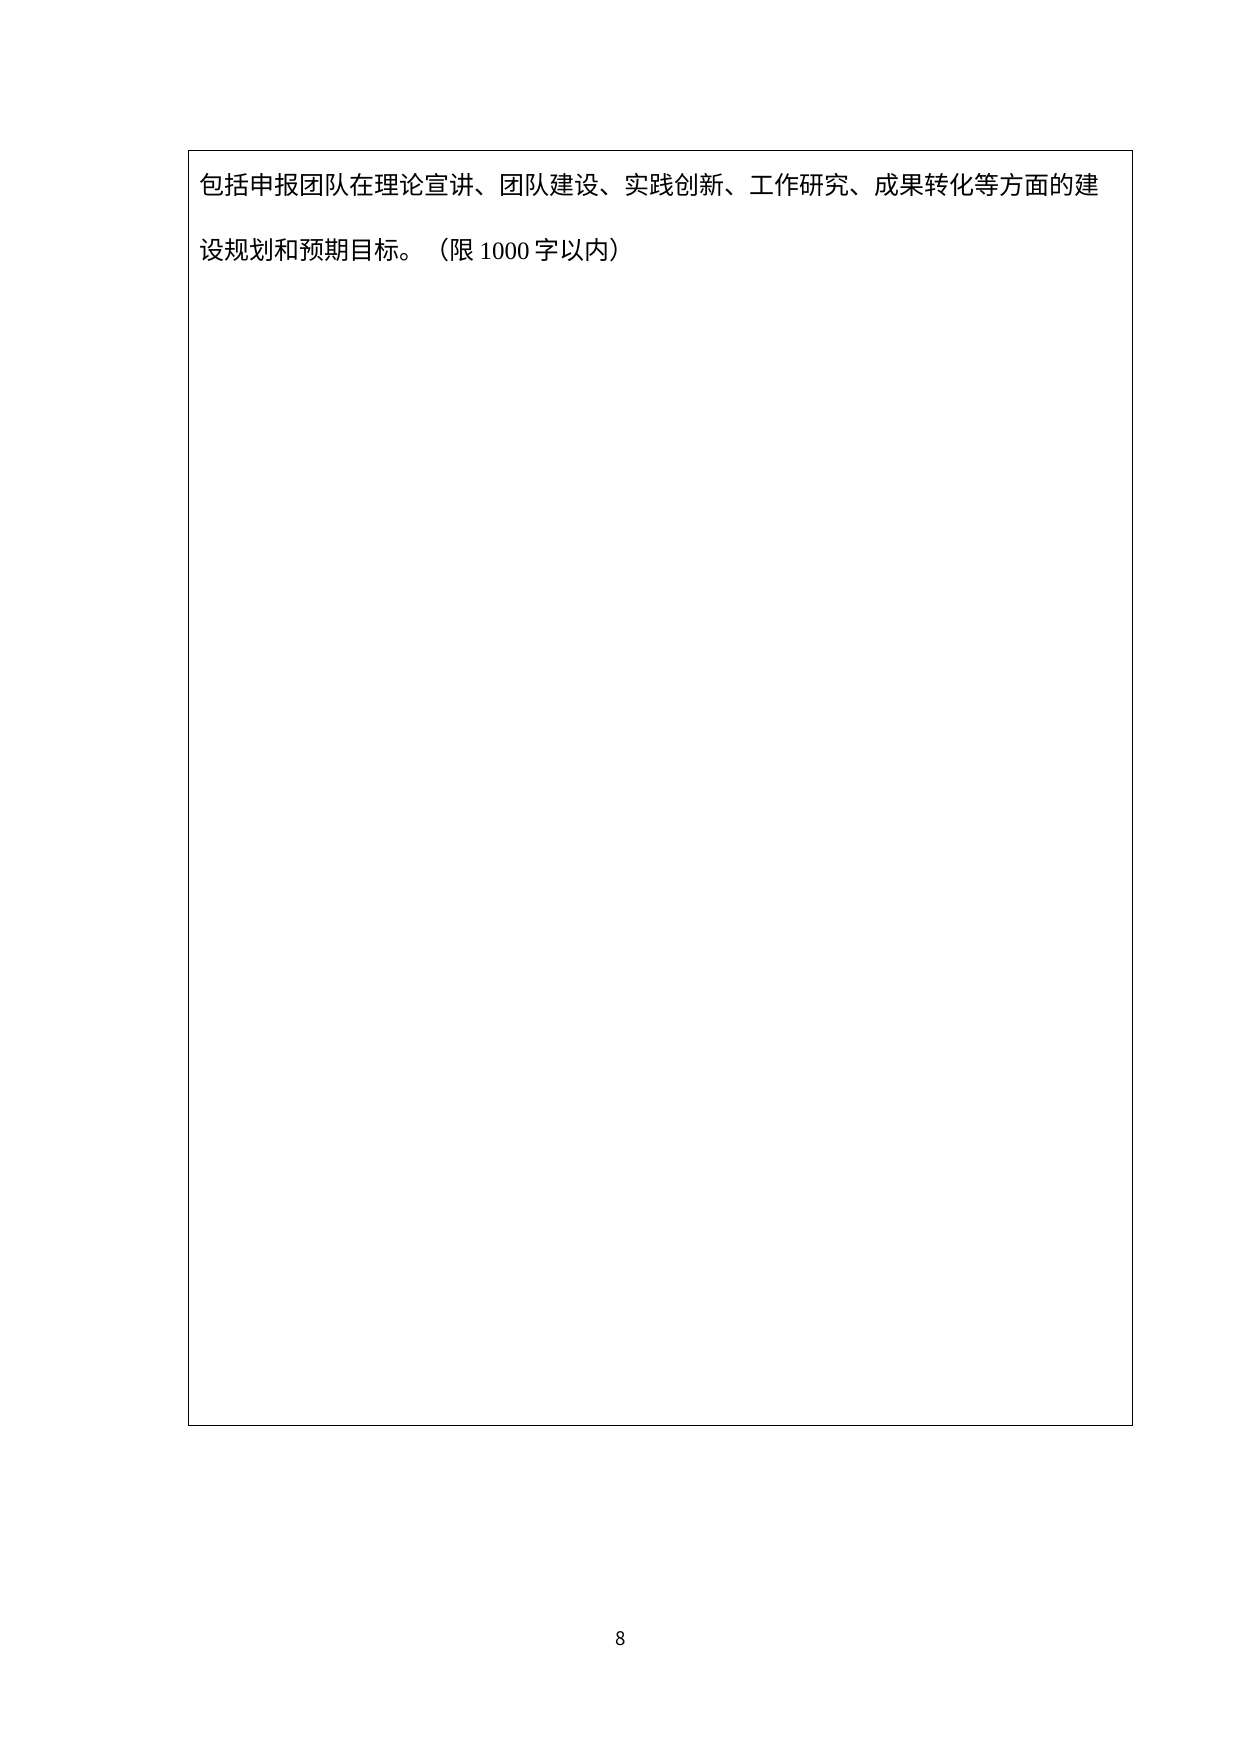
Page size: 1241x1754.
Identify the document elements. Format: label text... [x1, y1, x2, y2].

table_header 包括申报团队在理论宣讲、团队建设、实践创新、工作研究、成果转化等方面的建设规划和预期目标。（限1000字以内） [189, 151, 1132, 1425]
